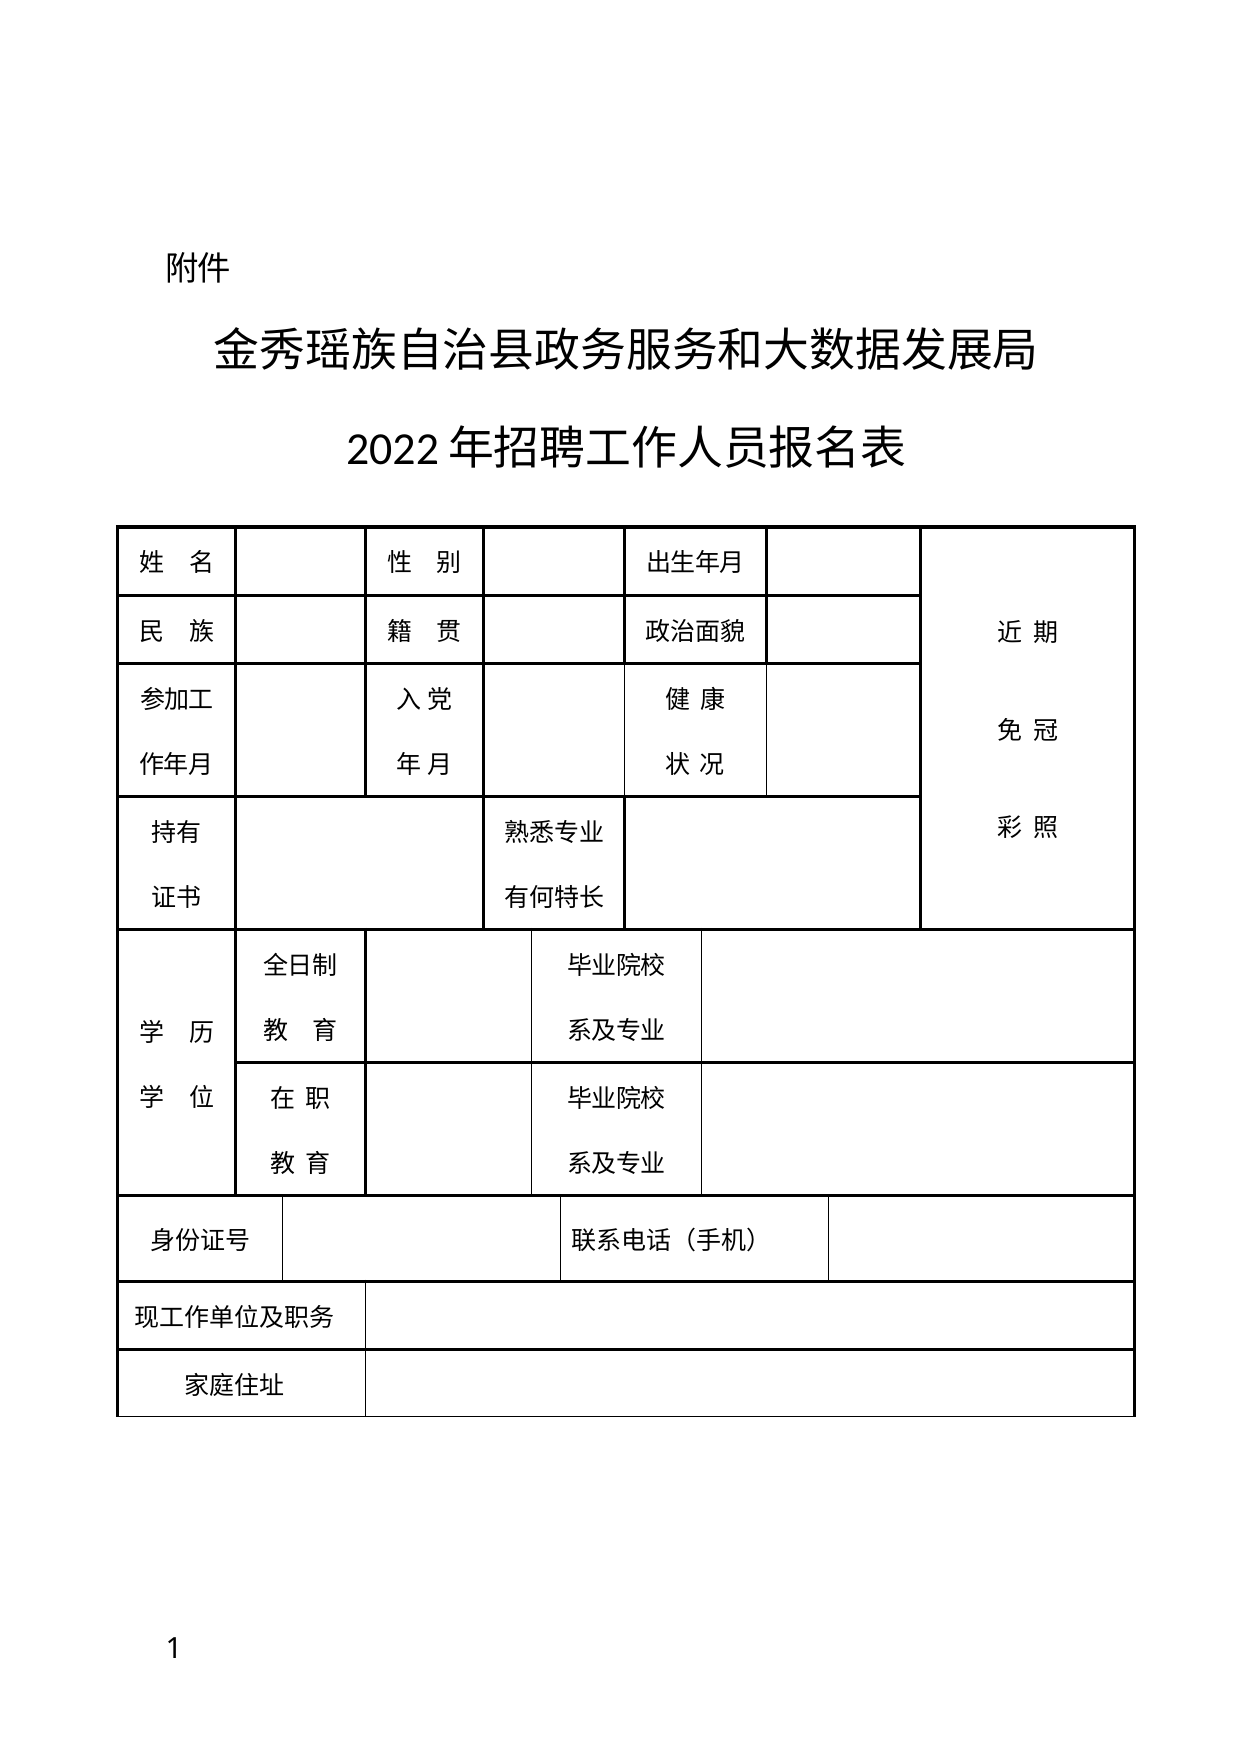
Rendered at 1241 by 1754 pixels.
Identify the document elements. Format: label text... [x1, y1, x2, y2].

table_header 性 别 [367, 529, 482, 593]
table_cell [367, 931, 531, 1061]
table_cell [367, 1064, 531, 1194]
table_cell 现工作单位及职务 [119, 1283, 365, 1348]
table_cell [768, 597, 919, 662]
table_cell 家庭住址 [119, 1351, 365, 1416]
text 附件 [165, 233, 1087, 298]
table_cell 参加工作年月 [119, 665, 234, 795]
table_header [485, 529, 623, 593]
table_cell 联系电话（手机） [561, 1197, 828, 1279]
table_cell [626, 798, 919, 928]
table_cell 毕业院校 系及专业 [532, 931, 701, 1061]
table_cell [237, 798, 482, 928]
table_cell 民 族 [119, 597, 234, 662]
table_cell 政治面貌 [626, 597, 765, 662]
table_cell 学 历 学 位 [119, 931, 234, 1194]
table_cell 籍 贯 [367, 597, 482, 662]
table_cell [237, 597, 364, 662]
table_cell [485, 597, 623, 662]
table_cell 熟悉专业有何特长 [485, 798, 623, 928]
table_cell 入 党 年 月 [367, 665, 482, 795]
table_cell [702, 1064, 1133, 1194]
table_cell 在 职 教 育 [237, 1064, 364, 1194]
table_cell 毕业院校 系及专业 [532, 1064, 701, 1194]
table_header 姓 名 [119, 529, 234, 593]
table_header 出生年月 [626, 529, 765, 593]
table_cell 全日制 教 育 [237, 931, 364, 1061]
table_cell [829, 1197, 1133, 1279]
table_header 近 期 免 冠 彩 照 [922, 529, 1133, 928]
table_cell [767, 665, 919, 795]
table_cell 身份证号 [119, 1197, 282, 1279]
table_cell 健 康 状 况 [625, 665, 766, 795]
table_header [768, 529, 919, 593]
table_cell 持有 证书 [119, 798, 234, 928]
table_header [237, 529, 364, 593]
table_cell [702, 931, 1133, 1061]
table_cell [366, 1351, 1133, 1416]
table_cell [485, 665, 624, 795]
table_cell [283, 1197, 560, 1279]
table_cell [366, 1283, 1133, 1348]
table_cell [237, 665, 364, 795]
text 金秀瑶族自治县政务服务和大数据发展局 2022年招聘工作人员报名表 [165, 298, 1087, 493]
